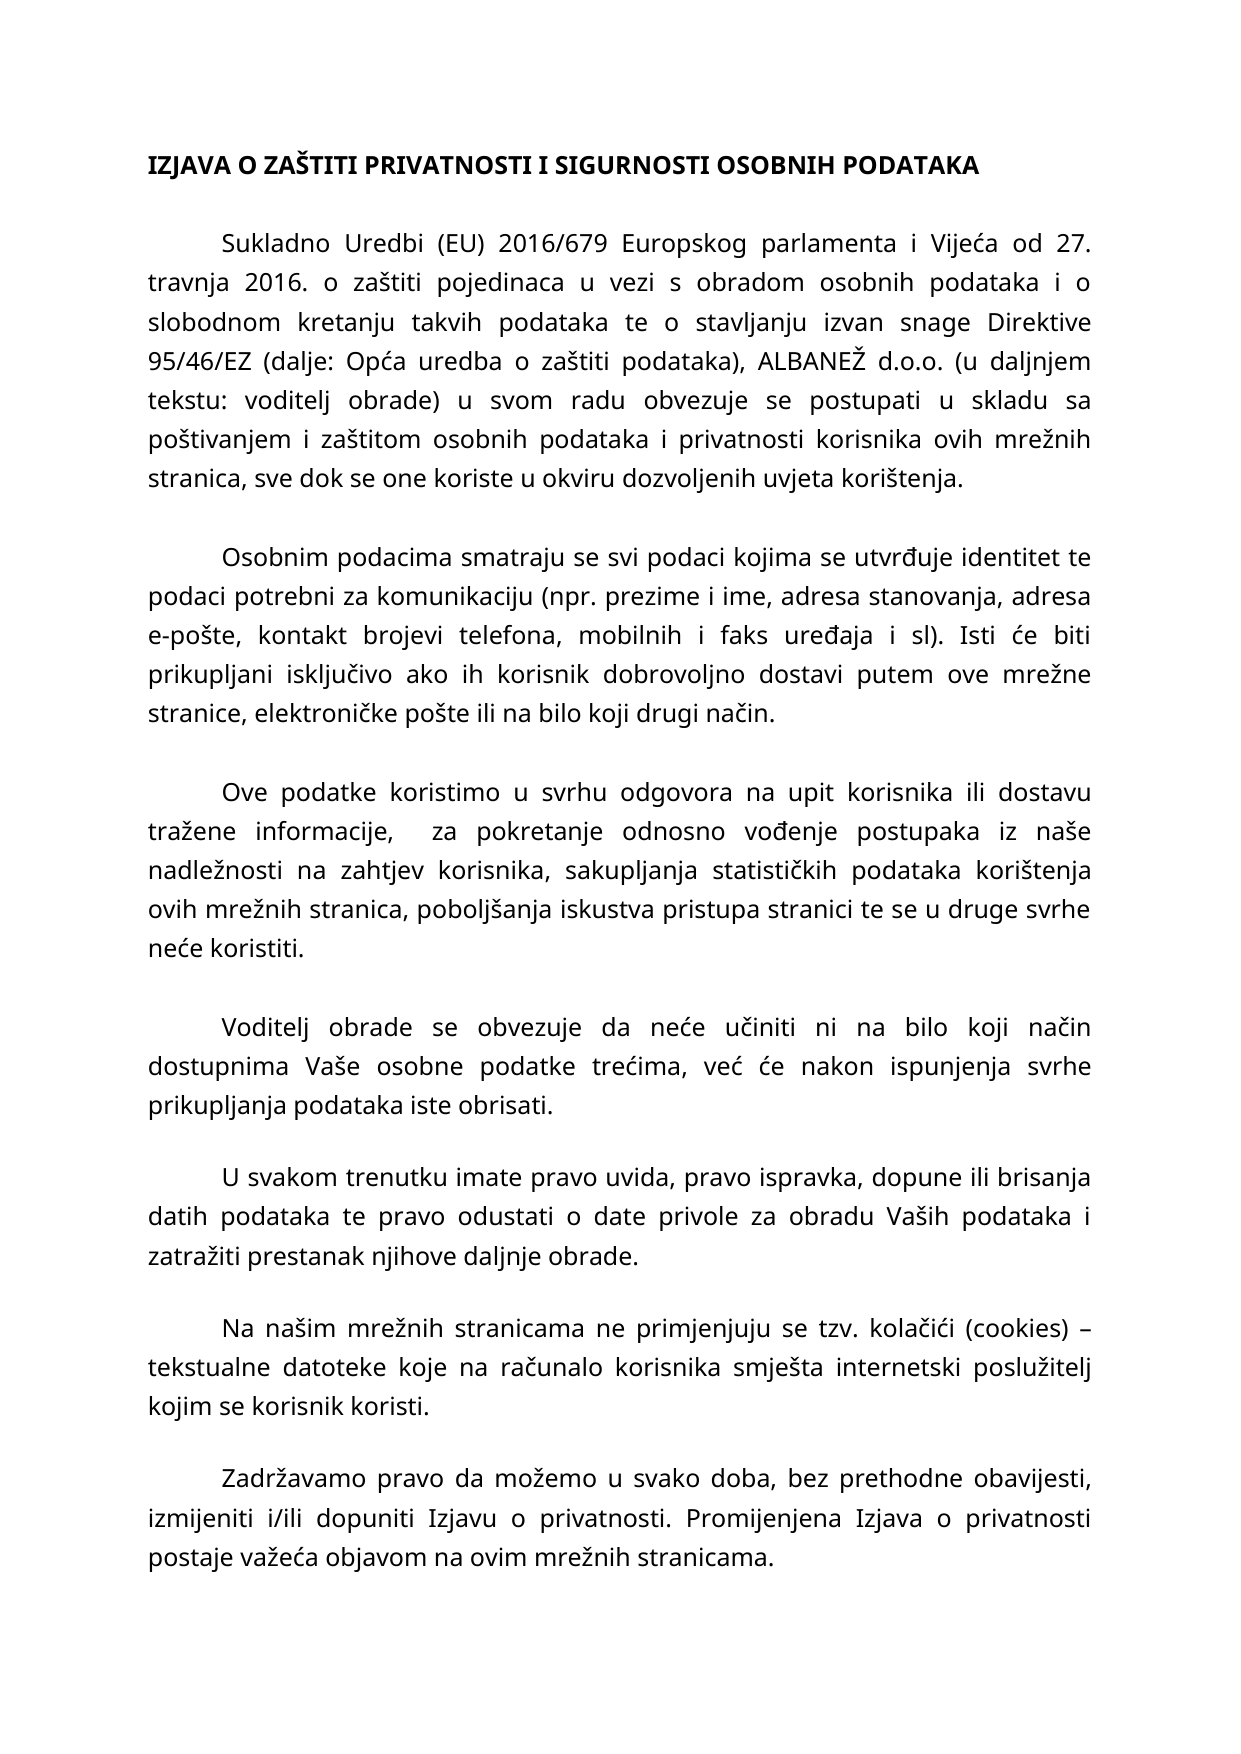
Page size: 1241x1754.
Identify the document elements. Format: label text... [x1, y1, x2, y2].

text Na našim mrežnih stranicama ne primjenjuju se tzv. kolačići (cookies) – tekstualne datoteke koje na računalo korisnika smješta internetski poslužitelj kojim se korisnik koristi. [148, 1311, 1093, 1423]
text Osobnim podacima smatraju se svi podaci kojima se utvrđuje identitet te podaci potrebni za komunikaciju (npr. prezime i ime, adresa stanovanja, adresa e-pošte, kontakt brojevi telefona, mobilnih i faks uređaja i sl). Isti će biti prikupljani isključivo ako ih korisnik dobrovoljno dostavi putem ove mrežne stranice, elektroničke pošte ili na bilo koji drugi način. [148, 539, 1093, 730]
text Sukladno Uredbi (EU) 2016/679 Europskog parlamenta i Vijeća od 27. travnja 2016. o zaštiti pojedinaca u vezi s obradom osobnih podataka i o slobodnom kretanju takvih podataka te o stavljanju izvan snage Direktive 95/46/EZ (dalje: Opća uredba o zaštiti podataka), ALBANEŽ d.o.o. (u daljnjem tekstu: voditelj obrade) u svom radu obvezuje se postupati u skladu sa poštivanjem i zaštitom osobnih podataka i privatnosti korisnika ovih mrežnih stranica, sve dok se one koriste u okviru dozvoljenih uvjeta korištenja. [148, 226, 1093, 495]
text Voditelj obrade se obvezuje da neće učiniti ni na bilo koji način dostupnima Vaše osobne podatke trećima, već će nakon ispunjenja svrhe prikupljanja podataka iste obrisati. [148, 1009, 1093, 1122]
text Ove podatke koristimo u svrhu odgovora na upit korisnika ili dostavu tražene informacije, za pokretanje odnosno vođenje postupaka iz naše nadležnosti na zahtjev korisnika, sakupljanja statističkih podataka korištenja ovih mrežnih stranica, poboljšanja iskustva pristupa stranici te se u druge svrhe neće koristiti. [148, 774, 1093, 965]
text IZJAVA O ZAŠTITI PRIVATNOSTI I SIGURNOSTI OSOBNIH PODATAKA [148, 148, 1093, 182]
text Zadržavamo pravo da možemo u svako doba, bez prethodne obavijesti, izmijeniti i/ili dopuniti Izjavu o privatnosti. Promijenjena Izjava o privatnosti postaje važeća objavom na ovim mrežnih stranicama. [148, 1461, 1093, 1573]
text U svakom trenutku imate pravo uvida, pravo ispravka, dopune ili brisanja datih podataka te pravo odustati o date privole za obradu Vaših podataka i zatražiti prestanak njihove daljnje obrade. [148, 1160, 1093, 1272]
